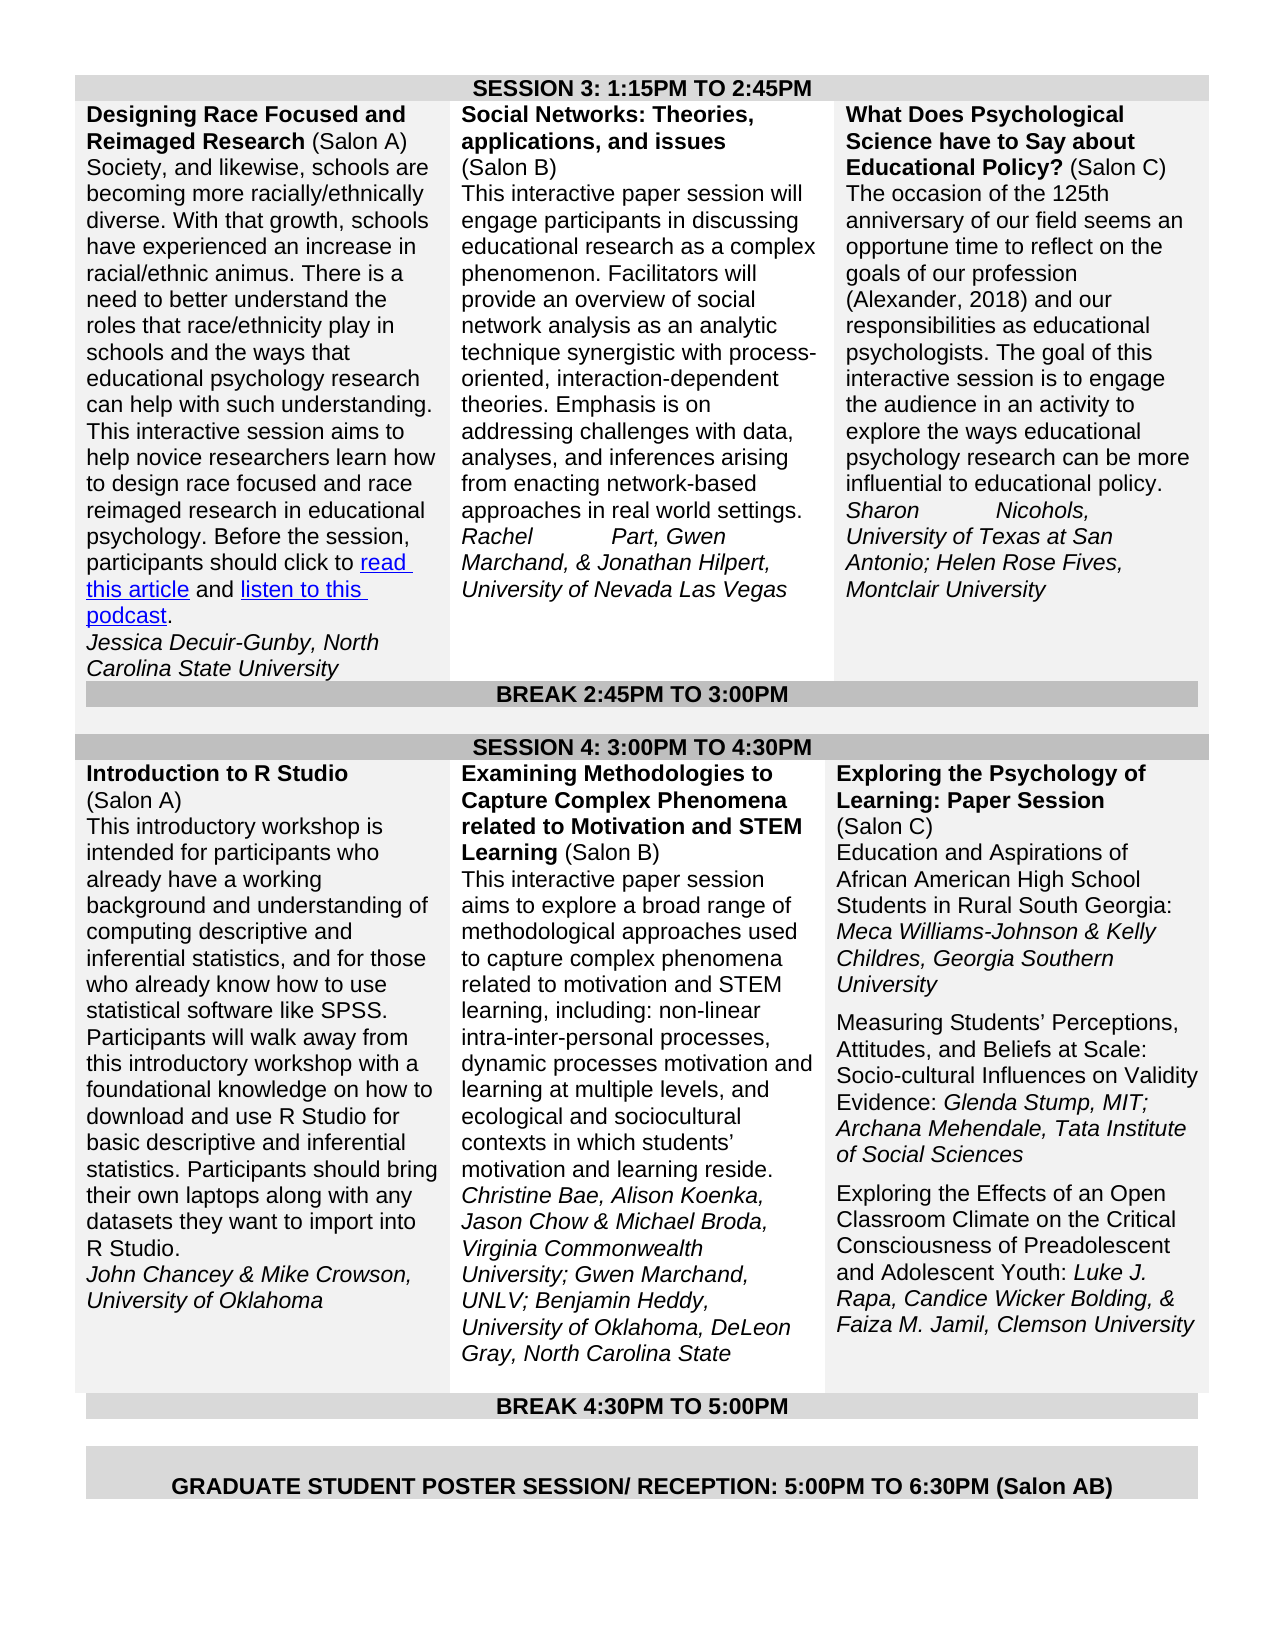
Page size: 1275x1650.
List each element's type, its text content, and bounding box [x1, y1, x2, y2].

table_cell GRADUATE STUDENT POSTER SESSION/ RECEPTION: 5:00PM TO 6:30PM (Salon AB) [75, 1446, 1209, 1500]
table_cell Designing Race Focused and Reimaged Research (Salon A) Society, and likewise, schools are becoming more racially/ethnically diverse. With that growth, schools have experienced an increase in racial/ethnic animus. There is a need to better understand the roles that race/ethnicity play in schools and the ways that educational psychology research can help with such understanding. This interactive session aims to help novice researchers learn how to design race focused and race reimaged research in educational psychology. Before the session, participants should click to read this article and listen to this podcast. Jessica Decuir-Gunby, North Carolina State University [75, 101, 450, 681]
table_cell SESSION 3: 1:15PM TO 2:45PM [75, 75, 1209, 101]
table_cell Introduction to R Studio (Salon A) This introductory workshop is intended for participants who already have a working background and understanding of computing descriptive and inferential statistics, and for those who already know how to use statistical software like SPSS. Participants will walk away from this introductory workshop with a foundational knowledge on how to download and use R Studio for basic descriptive and inferential statistics. Participants should bring their own laptops along with any datasets they want to import into R Studio. John Chancey & Mike Crowson, University of Oklahoma [75, 760, 450, 1393]
table_cell What Does Psychological Science have to Say about Educational Policy? (Salon C) The occasion of the 125th anniversary of our field seems an opportune time to reflect on the goals of our profession (Alexander, 2018) and our responsibilities as educational psychologists. The goal of this interactive session is to engage the audience in an activity to explore the ways educational psychology research can be more influential to educational policy. Sharon Nicohols, University of Texas at San Antonio; Helen Rose Fives, Montclair University [834, 101, 1209, 681]
table_cell BREAK 2:45PM TO 3:00PM [75, 681, 1209, 734]
table_cell SESSION 4: 3:00PM TO 4:30PM [75, 734, 1209, 760]
table_cell BREAK 4:30PM TO 5:00PM [75, 1393, 1209, 1446]
table_cell Social Networks: Theories, applications, and issues (Salon B) This interactive paper session will engage participants in discussing educational research as a complex phenomenon. Facilitators will provide an overview of social network analysis as an analytic technique synergistic with process-oriented, interaction-dependent theories. Emphasis is on addressing challenges with data, analyses, and inferences arising from enacting network-based approaches in real world settings. Rachel Part, Gwen Marchand, & Jonathan Hilpert, University of Nevada Las Vegas [450, 101, 834, 681]
table_cell Examining Methodologies to Capture Complex Phenomena related to Motivation and STEM Learning (Salon B) This interactive paper session aims to explore a broad range of methodological approaches used to capture complex phenomena related to motivation and STEM learning, including: non-linear intra-inter-personal processes, dynamic processes motivation and learning at multiple levels, and ecological and sociocultural contexts in which students’ motivation and learning reside. Christine Bae, Alison Koenka, Jason Chow & Michael Broda, Virginia Commonwealth University; Gwen Marchand, UNLV; Benjamin Heddy, University of Oklahoma, DeLeon Gray, North Carolina State [450, 760, 825, 1393]
table_cell Exploring the Psychology of Learning: Paper Session (Salon C) Education and Aspirations of African American High School Students in Rural South Georgia: Meca Williams-Johnson & Kelly Childres, Georgia Southern University Measuring Students’ Perceptions, Attitudes, and Beliefs at Scale: Socio-cultural Influences on Validity Evidence: Glenda Stump, MIT; Archana Mehendale, Tata Institute of Social Sciences Exploring the Effects of an Open Classroom Climate on the Critical Consciousness of Preadolescent and Adolescent Youth: Luke J. Rapa, Candice Wicker Bolding, & Faiza M. Jamil, Clemson University [825, 760, 1209, 1393]
